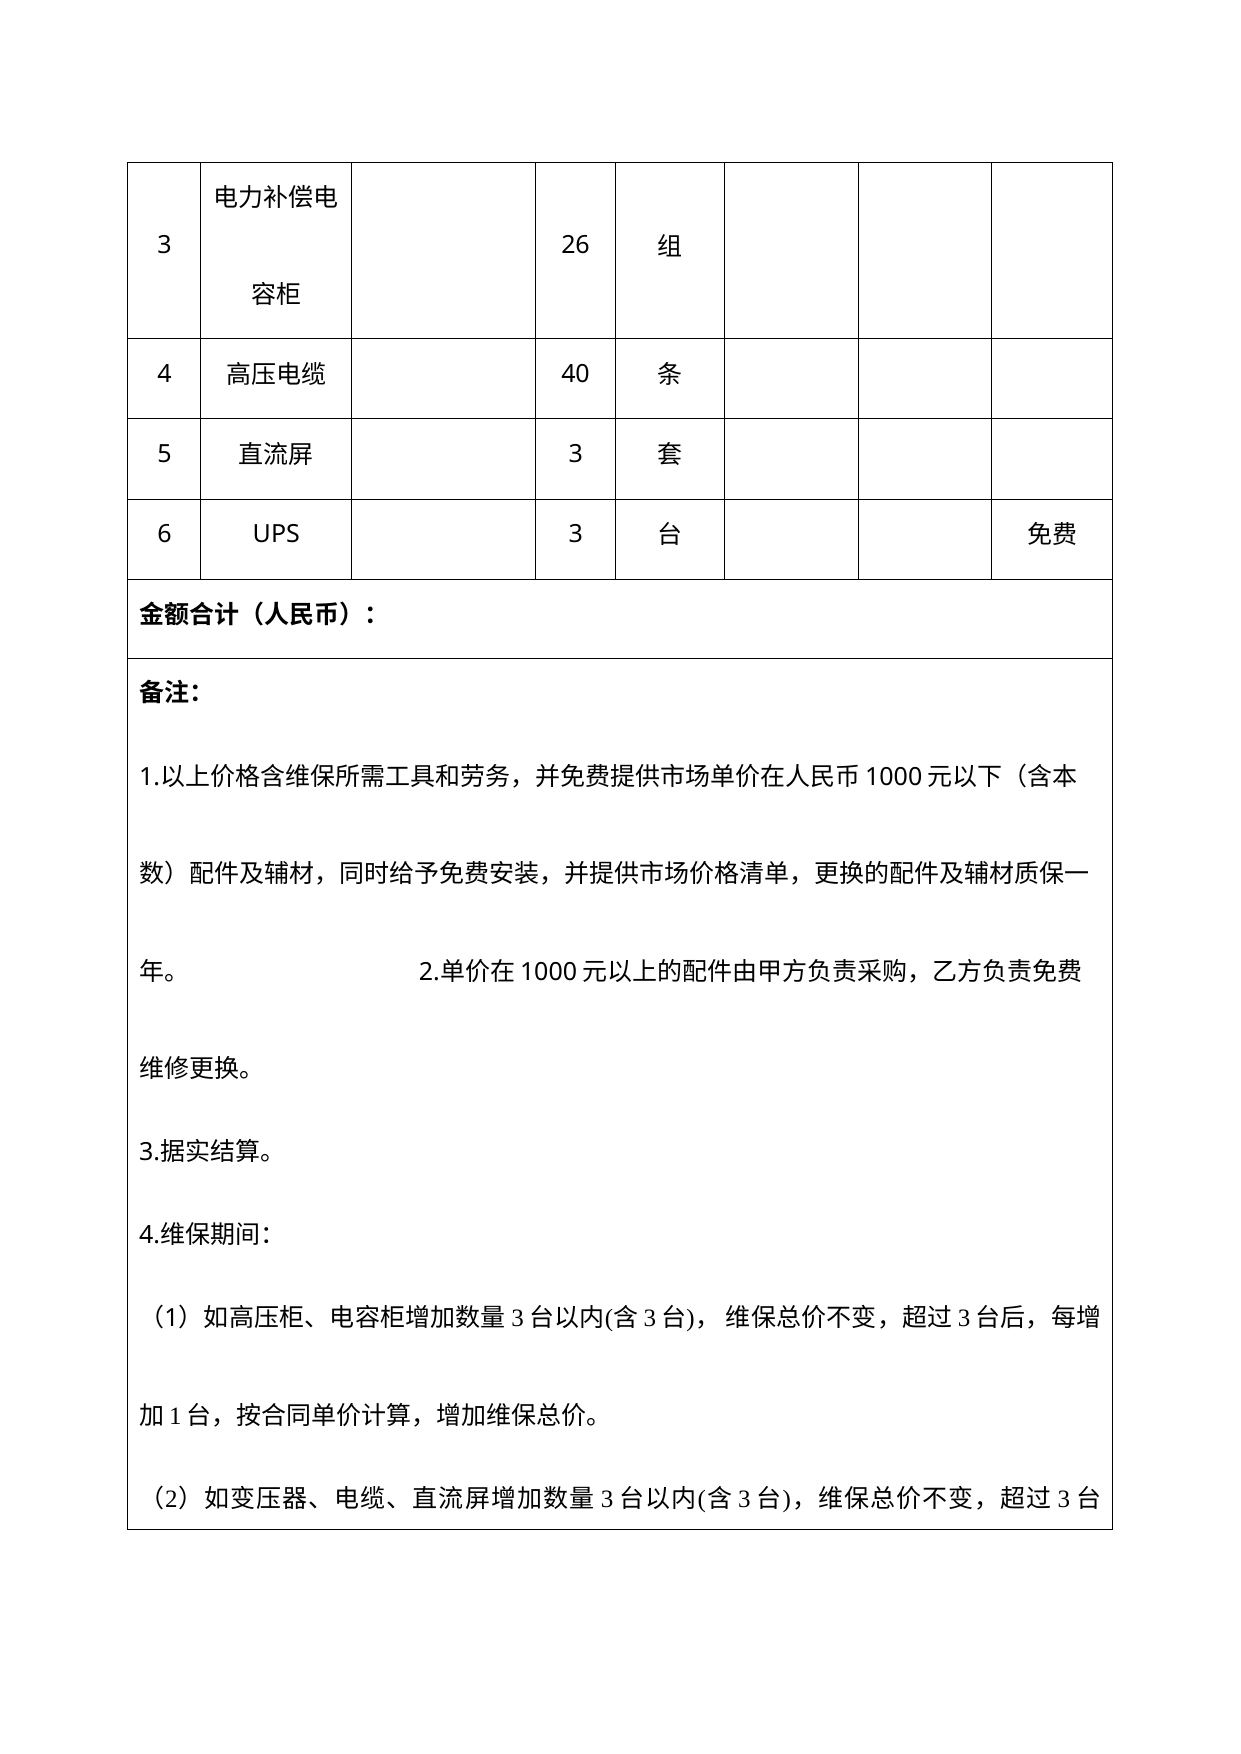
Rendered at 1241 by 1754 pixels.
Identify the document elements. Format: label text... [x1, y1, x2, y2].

table_cell [352, 500, 535, 579]
table_cell [725, 163, 858, 338]
table_cell 3 [128, 163, 200, 338]
table_cell 条 [616, 339, 724, 418]
table_cell 电力补偿电容柜 [201, 163, 351, 338]
table_cell 直流屏 [201, 419, 351, 499]
table_cell [992, 419, 1112, 499]
table_cell UPS [201, 500, 351, 579]
table_cell 3 [536, 500, 615, 579]
table_cell [725, 419, 858, 499]
table_cell [859, 339, 991, 418]
table_cell 台 [616, 500, 724, 579]
table_cell 组 [616, 163, 724, 338]
table_cell [859, 419, 991, 499]
table_cell [725, 339, 858, 418]
table_cell [992, 163, 1112, 338]
table_cell [352, 163, 535, 338]
table_cell 3 [536, 419, 615, 499]
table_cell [128, 659, 1112, 1529]
table_cell 4 [128, 339, 200, 418]
table_cell [992, 339, 1112, 418]
table_cell 6 [128, 500, 200, 579]
table_cell 金额合计（人民币）： [128, 580, 1112, 657]
table_cell 高压电缆 [201, 339, 351, 418]
table_cell [352, 339, 535, 418]
table_cell [352, 419, 535, 499]
table_cell 5 [128, 419, 200, 499]
table_cell 40 [536, 339, 615, 418]
table_cell [859, 500, 991, 579]
table_cell [859, 163, 991, 338]
table_cell [725, 500, 858, 579]
table_cell 套 [616, 419, 724, 499]
table_cell 26 [536, 163, 615, 338]
table_cell 免费 [992, 500, 1112, 579]
